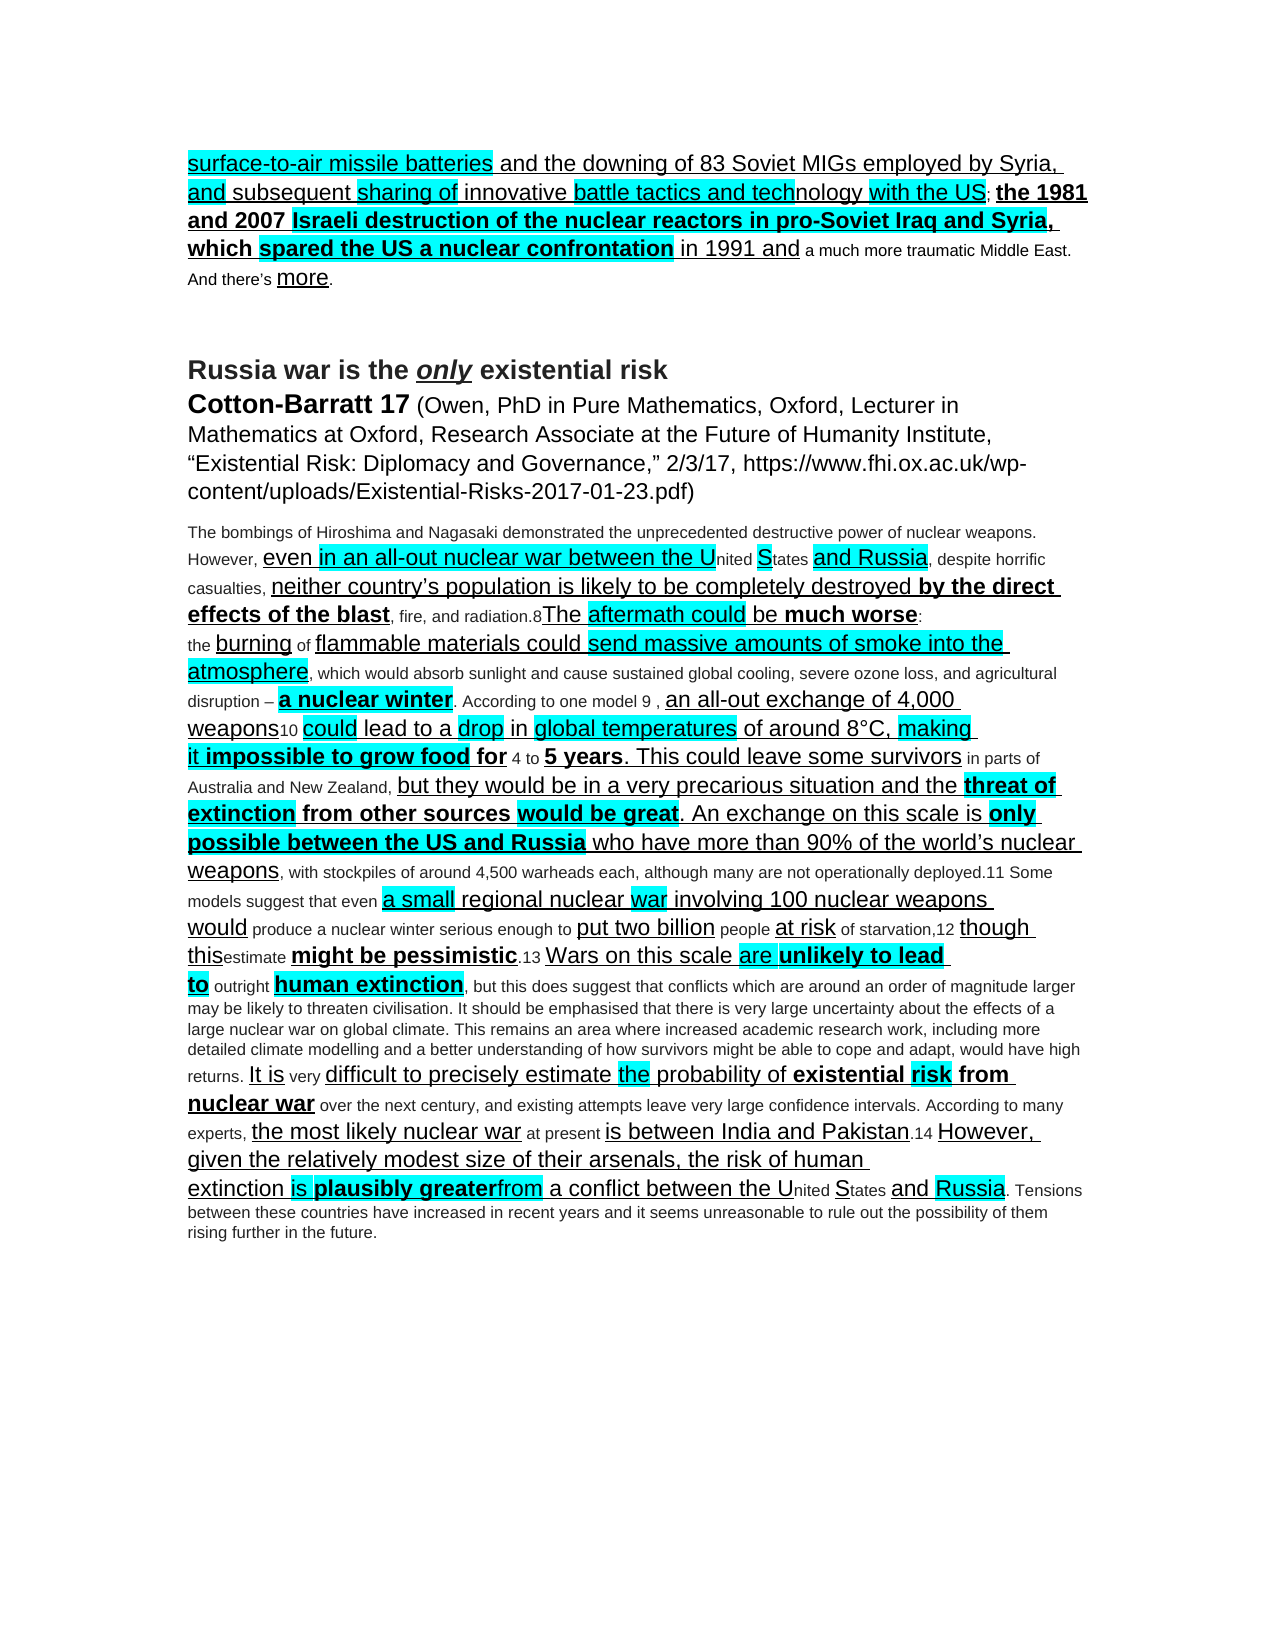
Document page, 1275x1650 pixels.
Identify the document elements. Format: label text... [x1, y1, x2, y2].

subtitle Russia war is the only existential risk [187, 354, 1087, 385]
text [187, 150, 1087, 290]
text Cotton-Barratt 17 (Owen, PhD in Pure Mathematics, Oxford, Lecturer in Mathematics at Oxford, Research Associate at the Future of Humanity Institute, “Existential Risk: Diplomacy and Governance,” 2/3/17, https://www.fhi.ox.ac.uk/wp-content/uploads/Existential-Risks-2017-01-23.pdf) [187, 388, 1087, 504]
text The bombings of Hiroshima and Nagasaki demonstrated the unprecedented destructive power of nuclear weapons. However, even in an all-out nuclear war between the United States and Russia, despite horrific casualties, neither country’s population is likely to be completely destroyed by the direct effects of the blast, fire, and radiation.8The aftermath could be much worse: the burning of flammable materials could send massive amounts of smoke into the atmosphere, which would absorb sunlight and cause sustained global cooling, severe ozone loss, and agricultural disruption – a nuclear winter. According to one model 9 , an all-out exchange of 4,000 weapons10 could lead to a drop in global temperatures of around 8°C, making it impossible to grow food for 4 to 5 years. This could leave some survivors in parts of Australia and New Zealand, but they would be in a very precarious situation and the threat of extinction from other sources would be great. An exchange on this scale is only possible between the US and Russia who have more than 90% of the world’s nuclear weapons, with stockpiles of around 4,500 warheads each, although many are not operationally deployed.11 Some models suggest that even a small regional nuclear war involving 100 nuclear weapons would produce a nuclear winter serious enough to put two billion people at risk of starvation,12 though thisestimate might be pessimistic.13 Wars on this scale are unlikely to lead to outright human extinction, but this does suggest that conflicts which are around an order of magnitude larger may be likely to threaten civilisation. It should be emphasised that there is very large uncertainty about the effects of a large nuclear war on global climate. This remains an area where increased academic research work, including more detailed climate modelling and a better understanding of how survivors might be able to cope and adapt, would have high returns. It is very difficult to precisely estimate the probability of existential risk from nuclear war over the next century, and existing attempts leave very large confidence intervals. According to many experts, the most likely nuclear war at present is between India and Pakistan.14 However, given the relatively modest size of their arsenals, the risk of human extinction is plausibly greaterfrom a conflict between the United States and Russia. Tensions between these countries have increased in recent years and it seems unreasonable to rule out the possibility of them rising further in the future. [187, 523, 1087, 1242]
